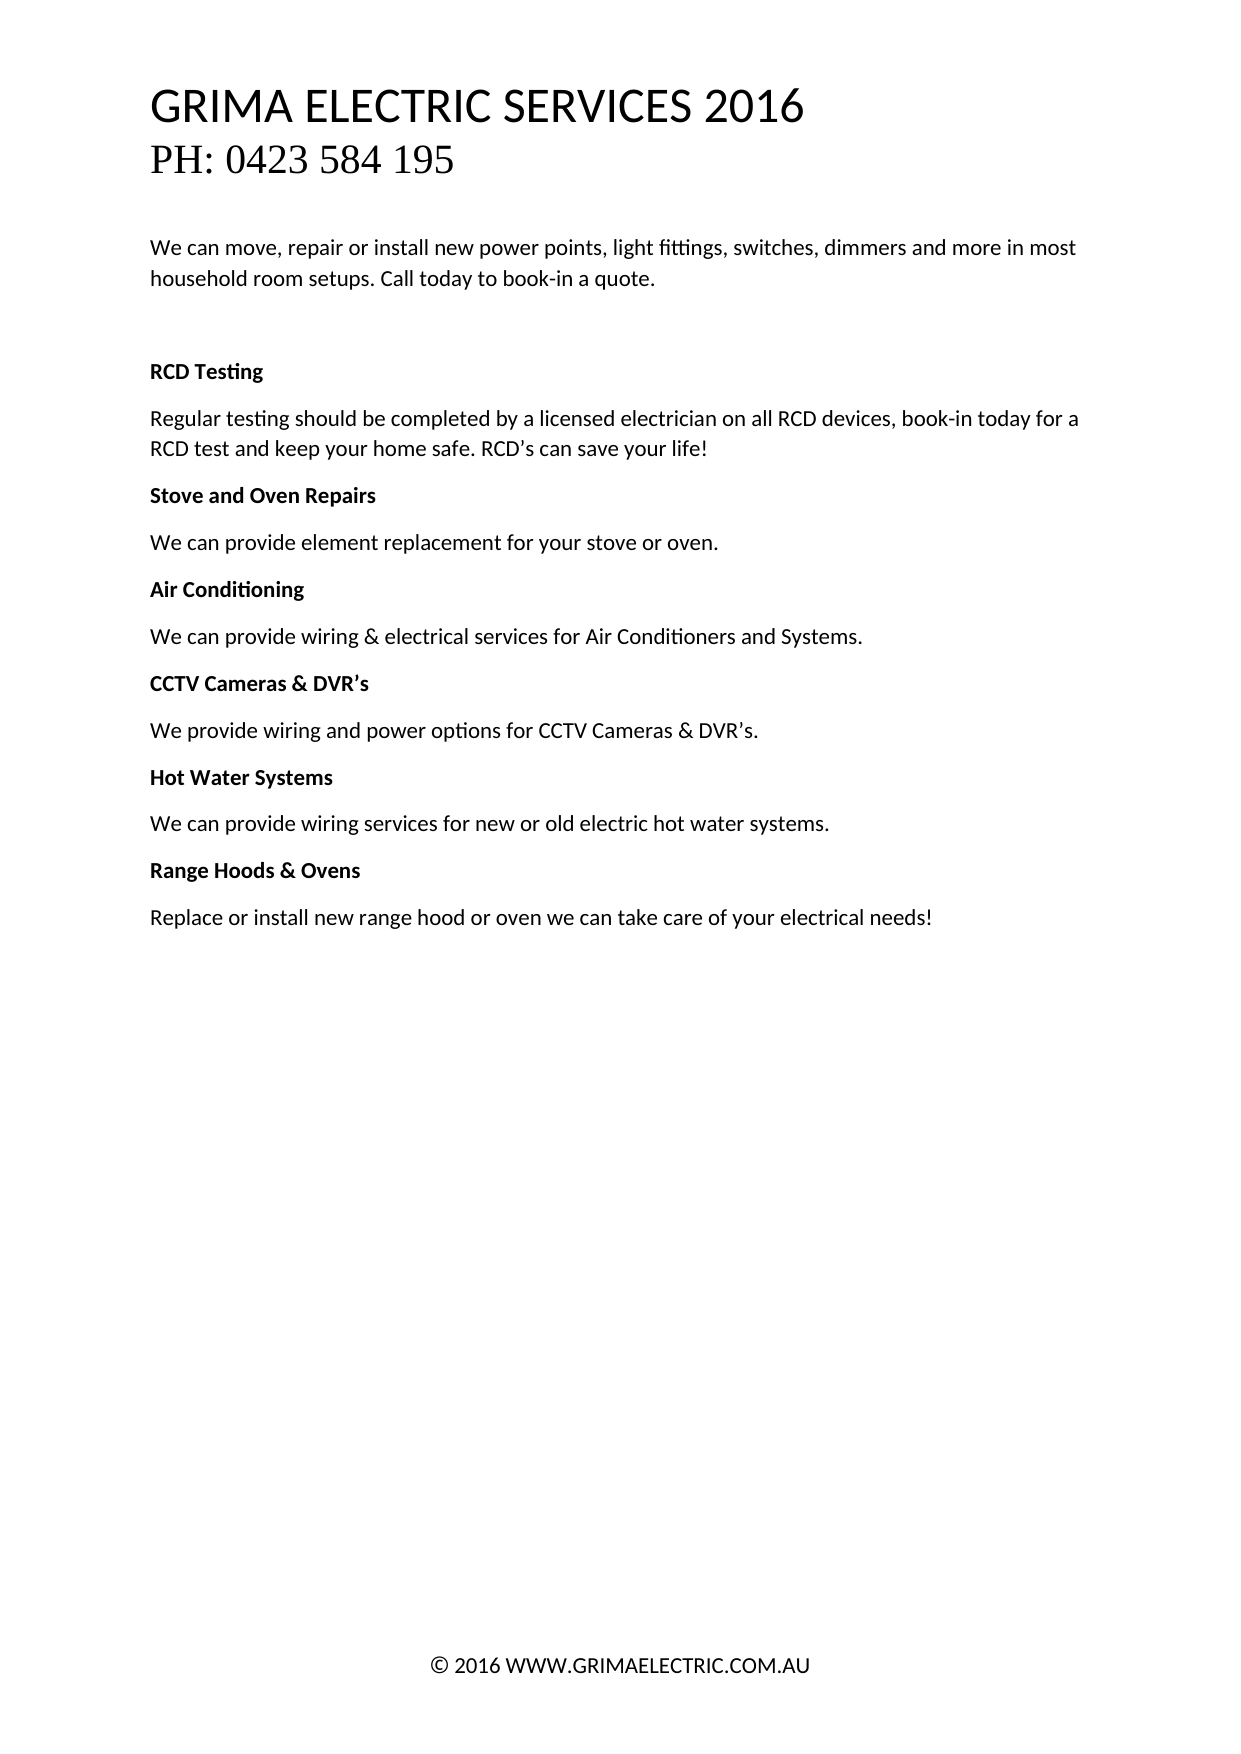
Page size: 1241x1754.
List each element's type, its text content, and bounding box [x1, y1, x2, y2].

text Range Hoods & Ovens [150, 856, 1090, 884]
text We can move, repair or install new power points, light fittings, switches, dimmers and more in most household room setups. Call today to book-in a quote. [150, 233, 1090, 292]
text Replace or install new range hood or oven we can take care of your electrical needs! [150, 903, 1090, 931]
text CCTV Cameras & DVR’s [150, 669, 1090, 697]
text We provide wiring and power options for CCTV Cameras & DVR’s. [150, 716, 1090, 744]
text Hot Water Systems [150, 763, 1090, 791]
text We can provide element replacement for your stove or oven. [150, 528, 1090, 556]
text Stove and Oven Repairs [150, 481, 1090, 509]
text We can provide wiring & electrical services for Air Conditioners and Systems. [150, 622, 1090, 650]
text Air Conditioning [150, 575, 1090, 603]
text We can provide wiring services for new or old electric hot water systems. [150, 809, 1090, 838]
text Regular testing should be completed by a licensed electrician on all RCD devices, book-in today for a RCD test and keep your home safe. RCD’s can save your life! [150, 404, 1090, 463]
text RCD Testing [150, 357, 1090, 386]
